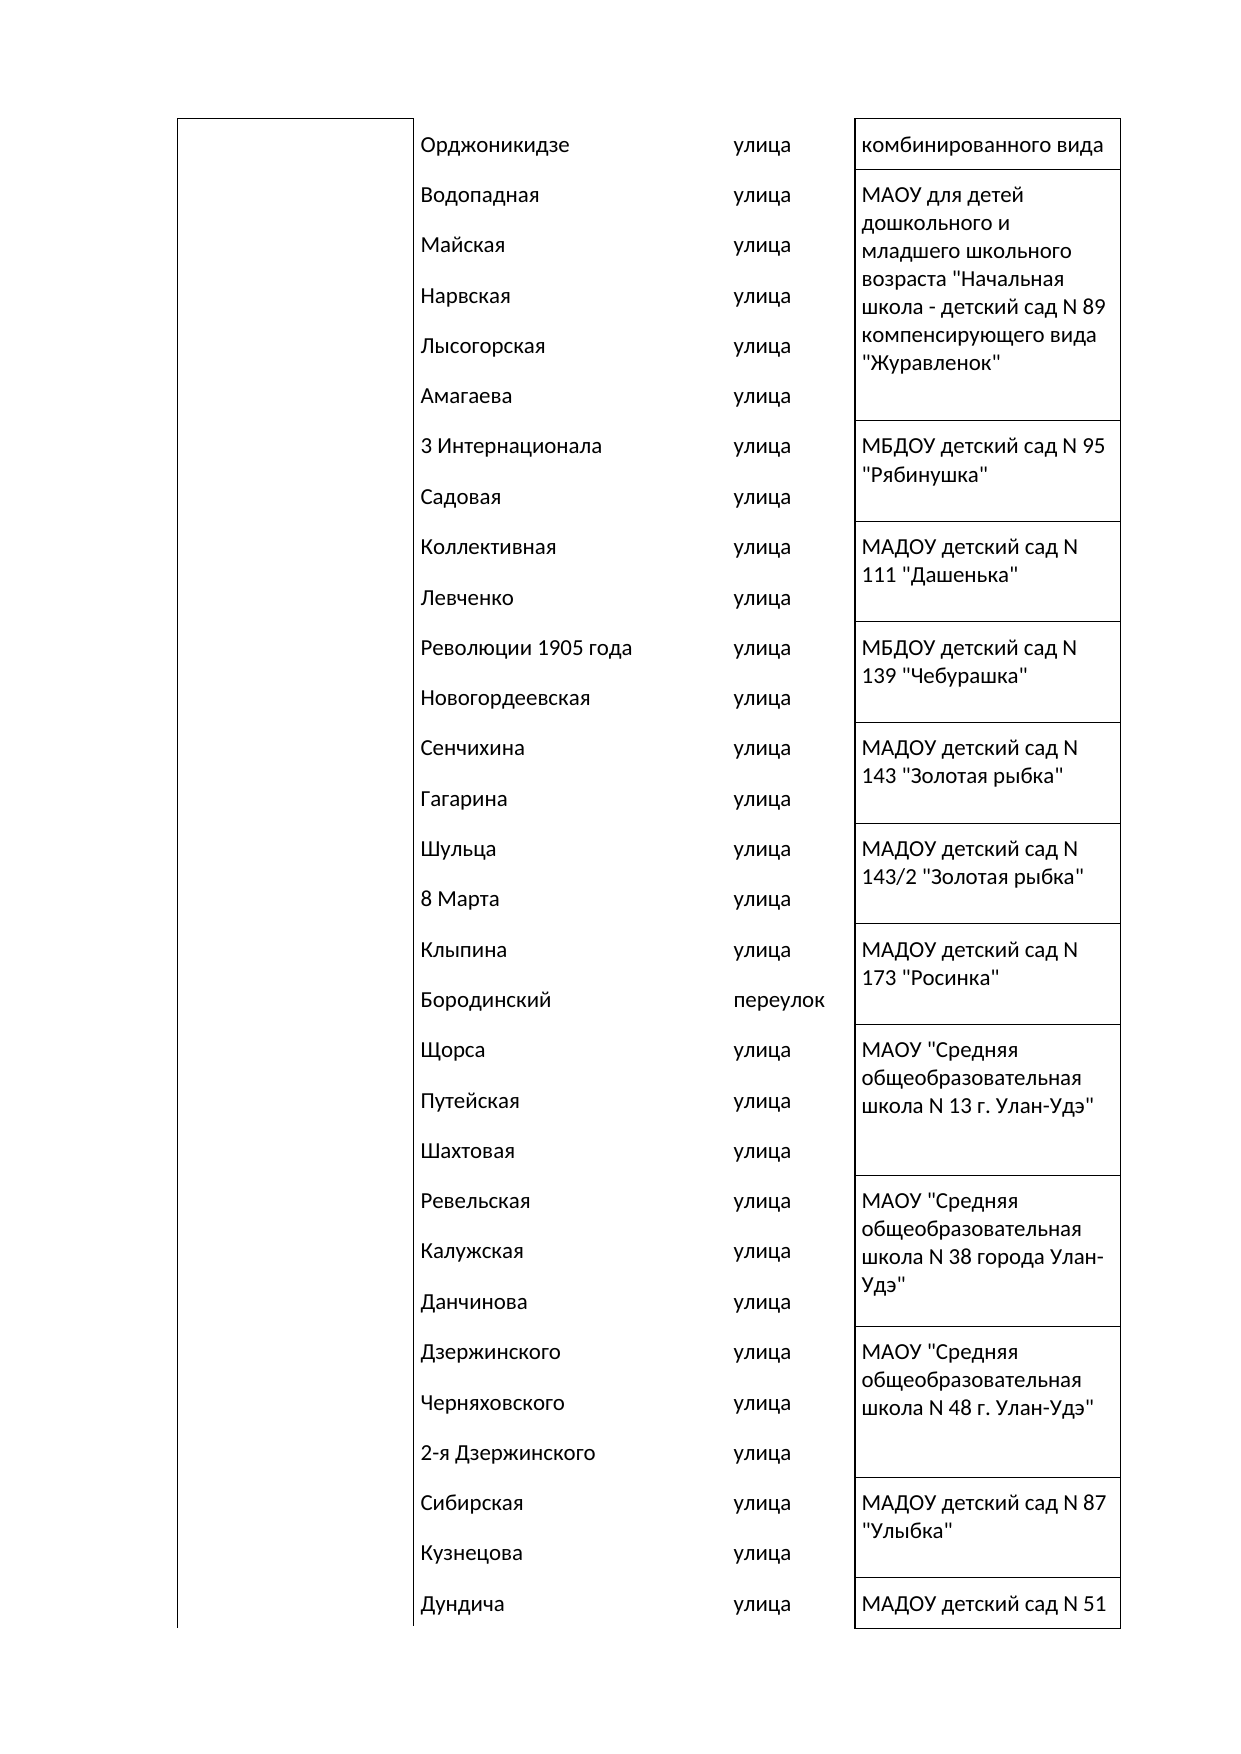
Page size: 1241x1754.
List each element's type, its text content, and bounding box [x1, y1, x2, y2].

table_cell улица [727, 269, 854, 319]
table_cell Левченко [414, 571, 727, 621]
table_cell улица [727, 823, 854, 873]
table_cell улица [727, 1426, 854, 1477]
table_cell улица [727, 470, 854, 521]
table_cell Майская [414, 219, 727, 269]
table_cell Клыпина [414, 923, 727, 973]
table_cell улица [727, 370, 854, 420]
table_cell Калужская [414, 1225, 727, 1275]
table_cell улица [727, 1024, 854, 1074]
table_cell МАОУ "Средняя общеобразовательная школа N 48 г. Улан-Удэ" [856, 1327, 1120, 1477]
table_cell Шульца [414, 823, 727, 873]
table_cell Дундича [414, 1577, 727, 1627]
table_cell Дзержинского [414, 1326, 727, 1376]
table_cell улица [727, 1225, 854, 1275]
table_cell МБДОУ детский сад N 95 "Рябинушка" [856, 421, 1120, 521]
table_cell улица [727, 1175, 854, 1225]
table_cell Гагарина [414, 772, 727, 822]
table_cell улица [727, 1477, 854, 1527]
table_cell МАДОУ детский сад N 143/2 "Золотая рыбка" [856, 824, 1120, 923]
table_cell Ревельская [414, 1175, 727, 1225]
table_cell 2-я Дзержинского [414, 1426, 727, 1477]
table_cell МАДОУ детский сад N 87 "Улыбка" [856, 1478, 1120, 1577]
table_cell МАОУ "Средняя общеобразовательная школа N 38 города Улан-Удэ" [856, 1176, 1120, 1326]
table_cell Щорса [414, 1024, 727, 1074]
table_cell улица [727, 1326, 854, 1376]
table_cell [856, 1578, 1120, 1627]
table_cell улица [727, 1577, 854, 1627]
table_cell Данчинова [414, 1275, 727, 1326]
table_cell улица [727, 1527, 854, 1577]
table_cell МАДОУ детский сад N 111 "Дашенька" [856, 522, 1120, 621]
table_cell улица [727, 118, 854, 168]
table_cell Сибирская [414, 1477, 727, 1527]
table_cell Путейская [414, 1074, 727, 1124]
table_cell улица [727, 521, 854, 571]
table_cell улица [727, 169, 854, 219]
table_cell Черняховского [414, 1376, 727, 1426]
table_cell Нарвская [414, 269, 727, 319]
table_cell Революции 1905 года [414, 621, 727, 672]
table_cell улица [727, 219, 854, 269]
table_cell Садовая [414, 470, 727, 521]
table_cell улица [727, 672, 854, 722]
table_cell Шахтовая [414, 1124, 727, 1175]
table_cell улица [727, 319, 854, 370]
table_cell Водопадная [414, 169, 727, 219]
table_cell Кузнецова [414, 1527, 727, 1577]
table_cell улица [727, 722, 854, 772]
table_cell МАДОУ детский сад N 143 "Золотая рыбка" [856, 723, 1120, 822]
table_cell улица [727, 1074, 854, 1124]
table_cell переулок [727, 974, 854, 1024]
table_cell МАОУ для детей дошкольного и младшего школьного возраста "Начальная школа - детский сад N 89 компенсирующего вида "Журавленок" [856, 170, 1120, 420]
table_cell улица [727, 923, 854, 973]
table_cell Новогордеевская [414, 672, 727, 722]
table_cell 8 Марта [414, 873, 727, 923]
table_cell МБДОУ детский сад N 139 "Чебурашка" [856, 622, 1120, 722]
table_cell МАОУ "Средняя общеобразовательная школа N 13 г. Улан-Удэ" [856, 1025, 1120, 1175]
table_cell улица [727, 1376, 854, 1426]
table_cell Лысогорская [414, 319, 727, 370]
table_cell Сенчихина [414, 722, 727, 772]
table_cell улица [727, 621, 854, 672]
table_cell Бородинский [414, 974, 727, 1024]
table_cell МАДОУ детский сад N 173 "Росинка" [856, 924, 1120, 1024]
table_cell улица [727, 772, 854, 822]
table_cell 3 Интернационала [414, 420, 727, 470]
table_cell улица [727, 873, 854, 923]
table_cell улица [727, 420, 854, 470]
table_cell Амагаева [414, 370, 727, 420]
table_cell Орджоникидзе [414, 118, 727, 168]
table_cell Коллективная [414, 521, 727, 571]
table_cell улица [727, 1275, 854, 1326]
table_cell улица [727, 1124, 854, 1175]
table_cell улица [727, 571, 854, 621]
